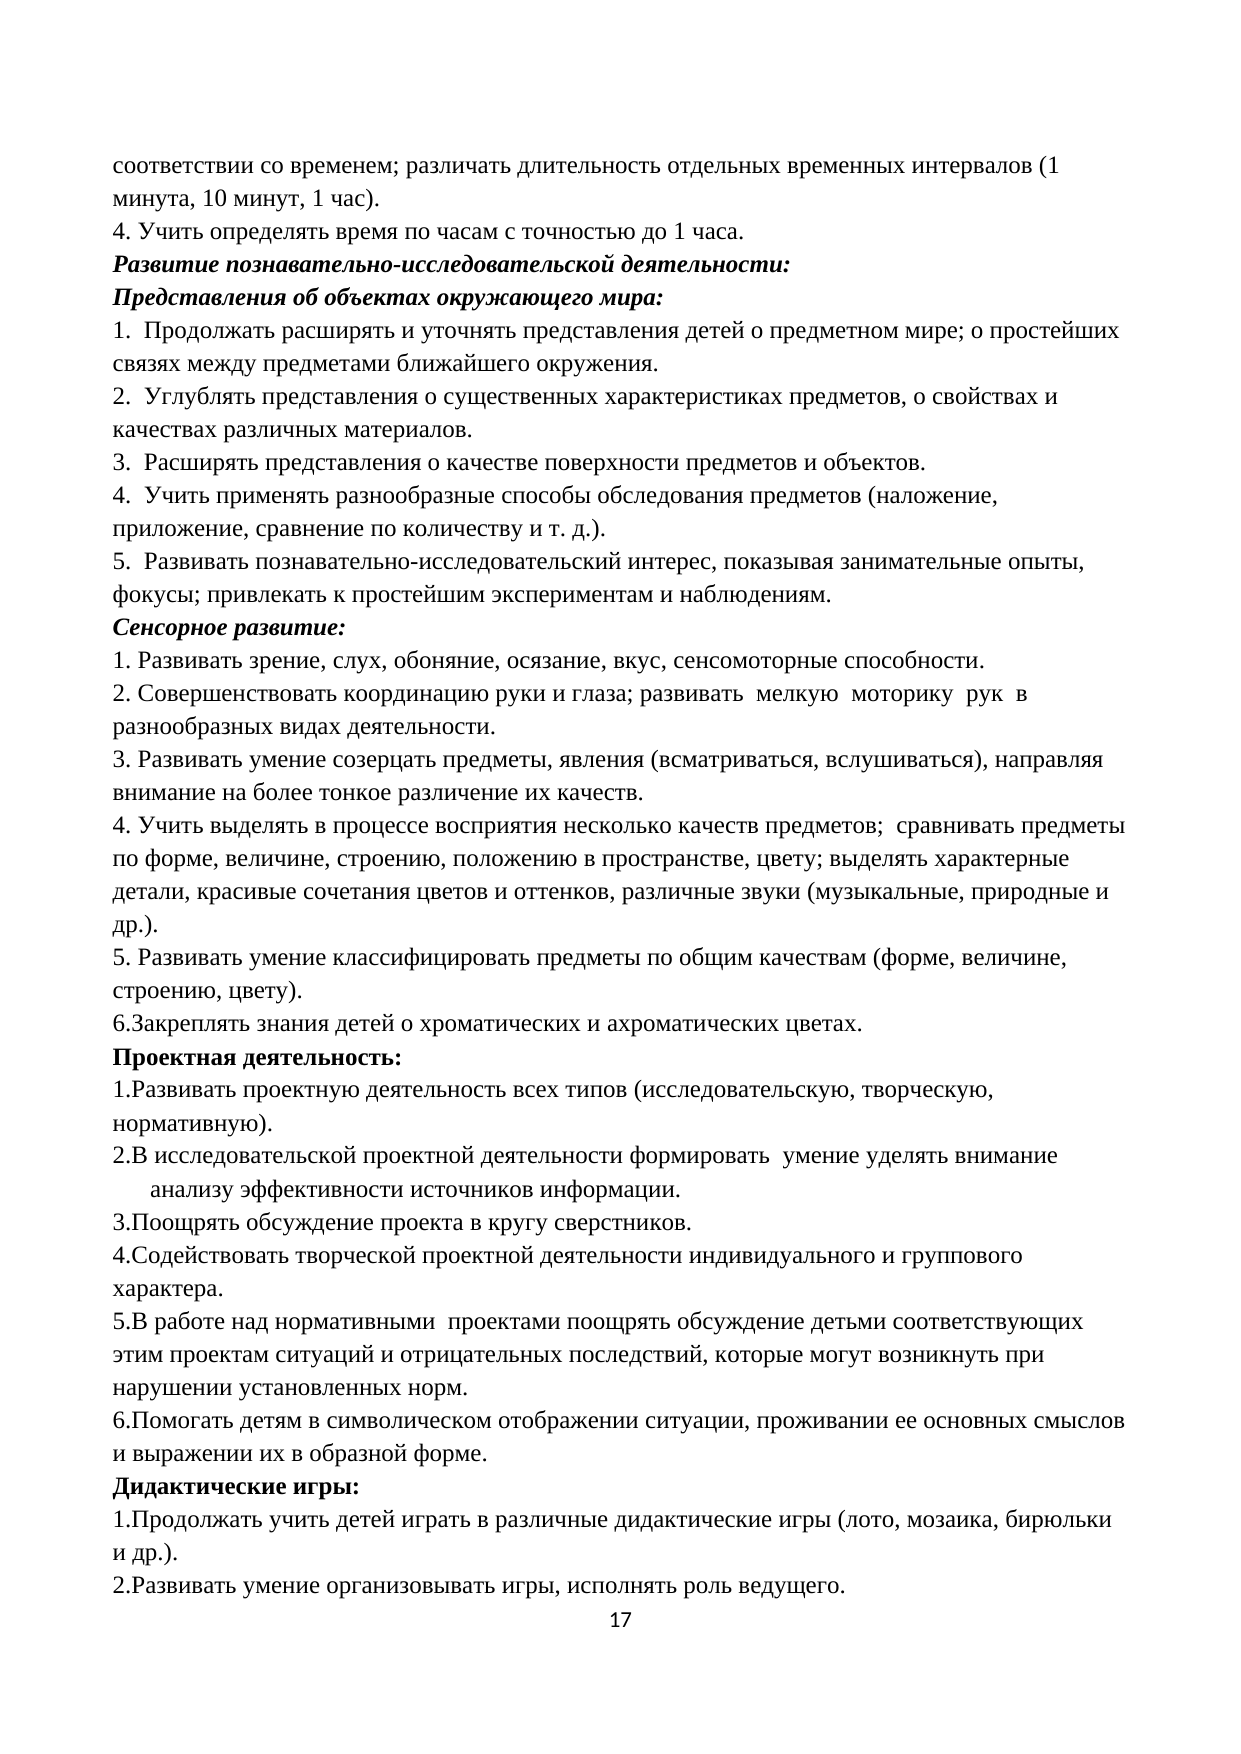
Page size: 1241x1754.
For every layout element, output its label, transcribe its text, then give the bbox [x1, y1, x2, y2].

text 4.Содействовать творческой проектной деятельности индивидуального и группового характера. [112, 1240, 1128, 1301]
text 3. Развивать умение созерцать предметы, явления (всматриваться, вслушиваться), направляя внимание на более тонкое различение их качеств. [112, 744, 1128, 806]
text 5.В работе над нормативными проектами поощрять обсуждение детьми соответствующих этим проектам ситуаций и отрицательных последствий, которые могут возникнуть при нарушении установленных норм. [112, 1306, 1128, 1401]
text 6.Закреплять знания детей о хроматических и ахроматических цветах. [112, 1008, 1128, 1037]
text 2.В исследовательской проектной деятельности формировать умение уделять внимание [112, 1141, 1128, 1169]
text 4. Учить определять время по часам с точностью до 1 часа. [112, 216, 1128, 245]
text 1. Развивать зрение, слух, обоняние, осязание, вкус, сенсомоторные способности. [112, 645, 1128, 674]
text 4. Учить выделять в процессе восприятия несколько качеств предметов; сравнивать предметы по форме, величине, строению, положению в пространстве, цвету; выделять характерные детали, красивые сочетания цветов и оттенков, различные звуки (музыкальные, природные и др.). [112, 810, 1128, 938]
text Сенсорное развитие: [112, 612, 1128, 641]
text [112, 150, 1128, 212]
text 2. Совершенствовать координацию руки и глаза; развивать мелкую моторику рук в разнообразных видах деятельности. [112, 678, 1128, 740]
text Развитие познавательно-исследовательской деятельности: [112, 249, 1128, 278]
text 3.Поощрять обсуждение проекта в кругу сверстников. [112, 1207, 1128, 1235]
text Проектная деятельность: [112, 1042, 1128, 1070]
text 3. Расширять представления о качестве поверхности предметов и объектов. [112, 447, 1128, 476]
text 1. Продолжать расширять и уточнять представления детей о предметном мире; о простейших связях между предметами ближайшего окружения. [112, 315, 1128, 377]
text 2.Развивать умение организовывать игры, исполнять роль ведущего. [112, 1570, 1128, 1599]
text 5. Развивать познавательно-исследовательский интерес, показывая занимательные опыты, фокусы; привлекать к простейшим экспериментам и наблюдениям. [112, 546, 1128, 608]
text Дидактические игры: [112, 1471, 1128, 1499]
text 1.Развивать проектную деятельность всех типов (исследовательскую, творческую, нормативную). [112, 1074, 1128, 1136]
text анализу эффективности источников информации. [150, 1174, 1128, 1202]
text 2. Углублять представления о существенных характеристиках предметов, о свойствах и качествах различных материалов. [112, 381, 1128, 443]
text 5. Развивать умение классифицировать предметы по общим качествам (форме, величине, строению, цвету). [112, 942, 1128, 1004]
text 1.Продолжать учить детей играть в различные дидактические игры (лото, мозаика, бирюльки и др.). [112, 1504, 1128, 1566]
text 4. Учить применять разнообразные способы обследования предметов (наложение, приложение, сравнение по количеству и т. д.). [112, 480, 1128, 542]
text Представления об объектах окружающего мира: [112, 282, 1128, 311]
text 6.Помогать детям в символическом отображении ситуации, проживании ее основных смыслов и выражении их в образной форме. [112, 1405, 1128, 1467]
